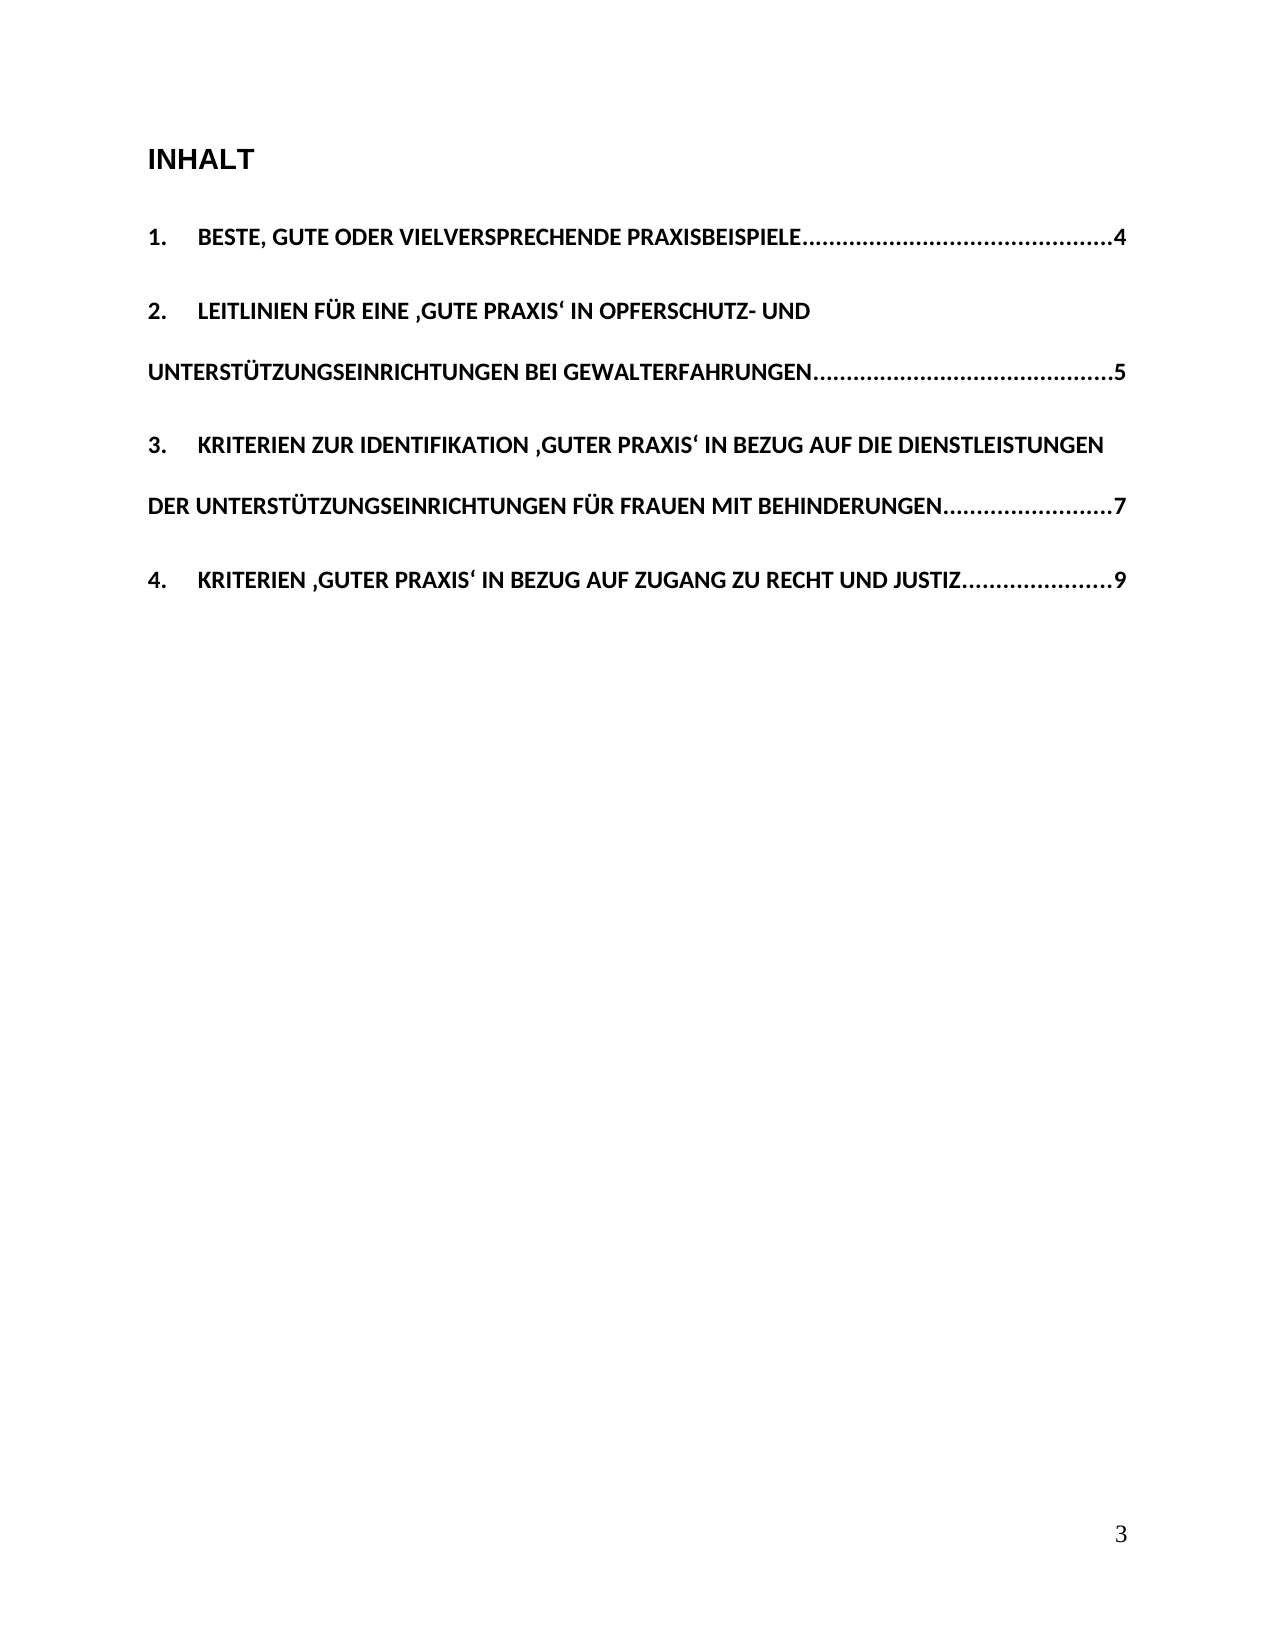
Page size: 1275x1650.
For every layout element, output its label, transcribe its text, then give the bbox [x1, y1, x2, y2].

text INHALT [148, 142, 1127, 175]
text 4. Kriterien ‚guter Praxis‘ in Bezug auf Zugang zu Recht und Justiz 9 [148, 564, 1127, 594]
text 3. Kriterien zur Identifikation ‚guter Praxis‘ in Bezug auf die Dienstleistungen der Unterstützungseinrichtungen für Frauen mit Behinderungen 7 [148, 429, 1127, 521]
text 2. Leitlinien für eine ‚gute Praxis‘ in Opferschutz- und Unterstützungseinrichtungen bei Gewalterfahrungen 5 [148, 295, 1127, 386]
text 1. Beste, gute oder vielversprechende Praxisbeispiele 4 [148, 221, 1127, 252]
